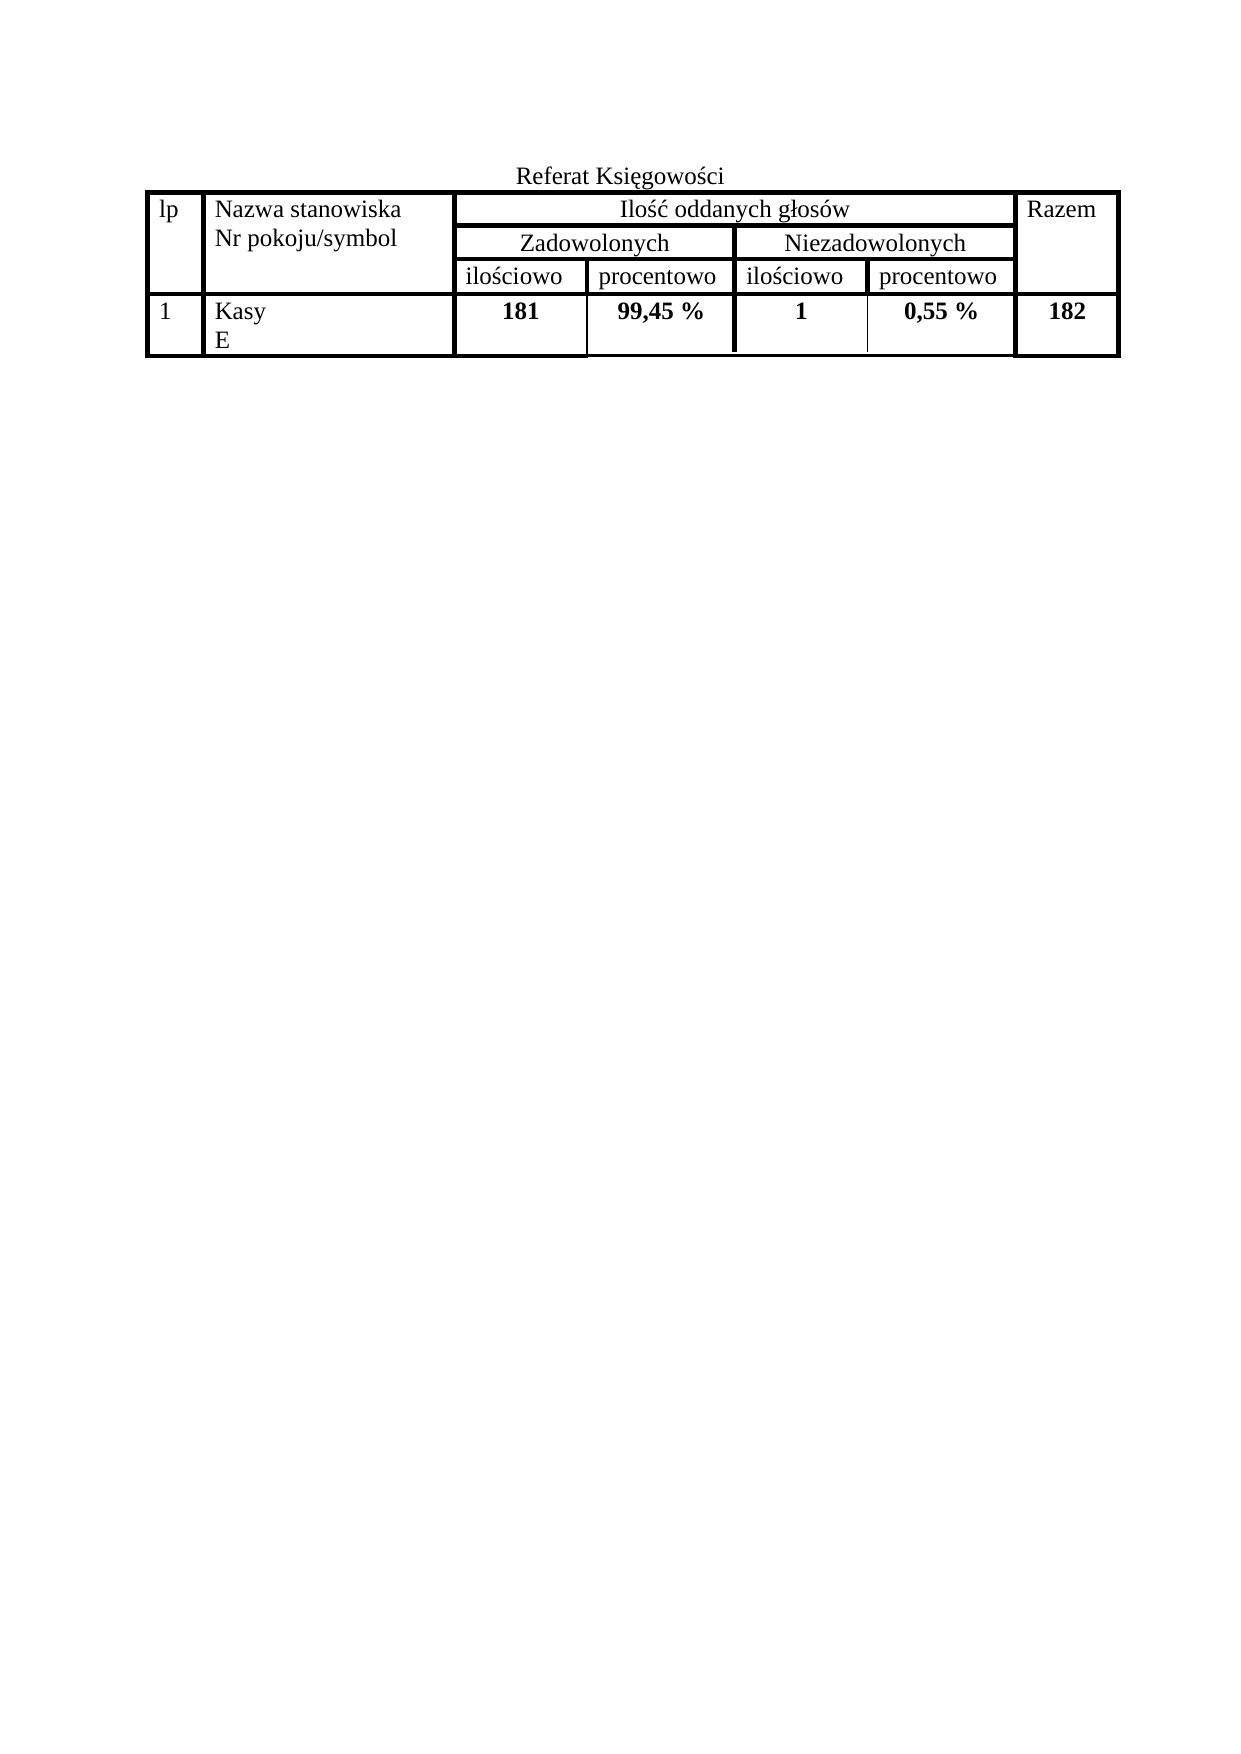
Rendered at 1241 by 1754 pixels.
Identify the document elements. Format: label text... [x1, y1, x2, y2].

table_cell procentowo [589, 261, 732, 291]
table_header Razem [1018, 195, 1116, 291]
table_header Ilość oddanych głosów [457, 195, 1013, 223]
table_cell 99,45 % [588, 296, 735, 353]
table_cell 1 [735, 296, 868, 353]
text Referat Księgowości [148, 161, 1093, 190]
table_cell 182 [1018, 296, 1116, 353]
table_header Nazwa stanowiska Nr pokoju/symbol [206, 195, 452, 291]
table_cell 1 [150, 296, 201, 353]
table_header lp [150, 195, 201, 291]
table_cell 181 [457, 296, 586, 353]
table_cell ilościowo [457, 261, 585, 291]
table_cell Zadowolonych [457, 228, 732, 257]
table_cell 0,55 % [868, 296, 1013, 353]
table_cell Kasy E [206, 296, 452, 353]
table_cell Niezadowolonych [737, 228, 1013, 257]
table_cell ilościowo [737, 261, 865, 291]
table_cell procentowo [870, 261, 1013, 291]
